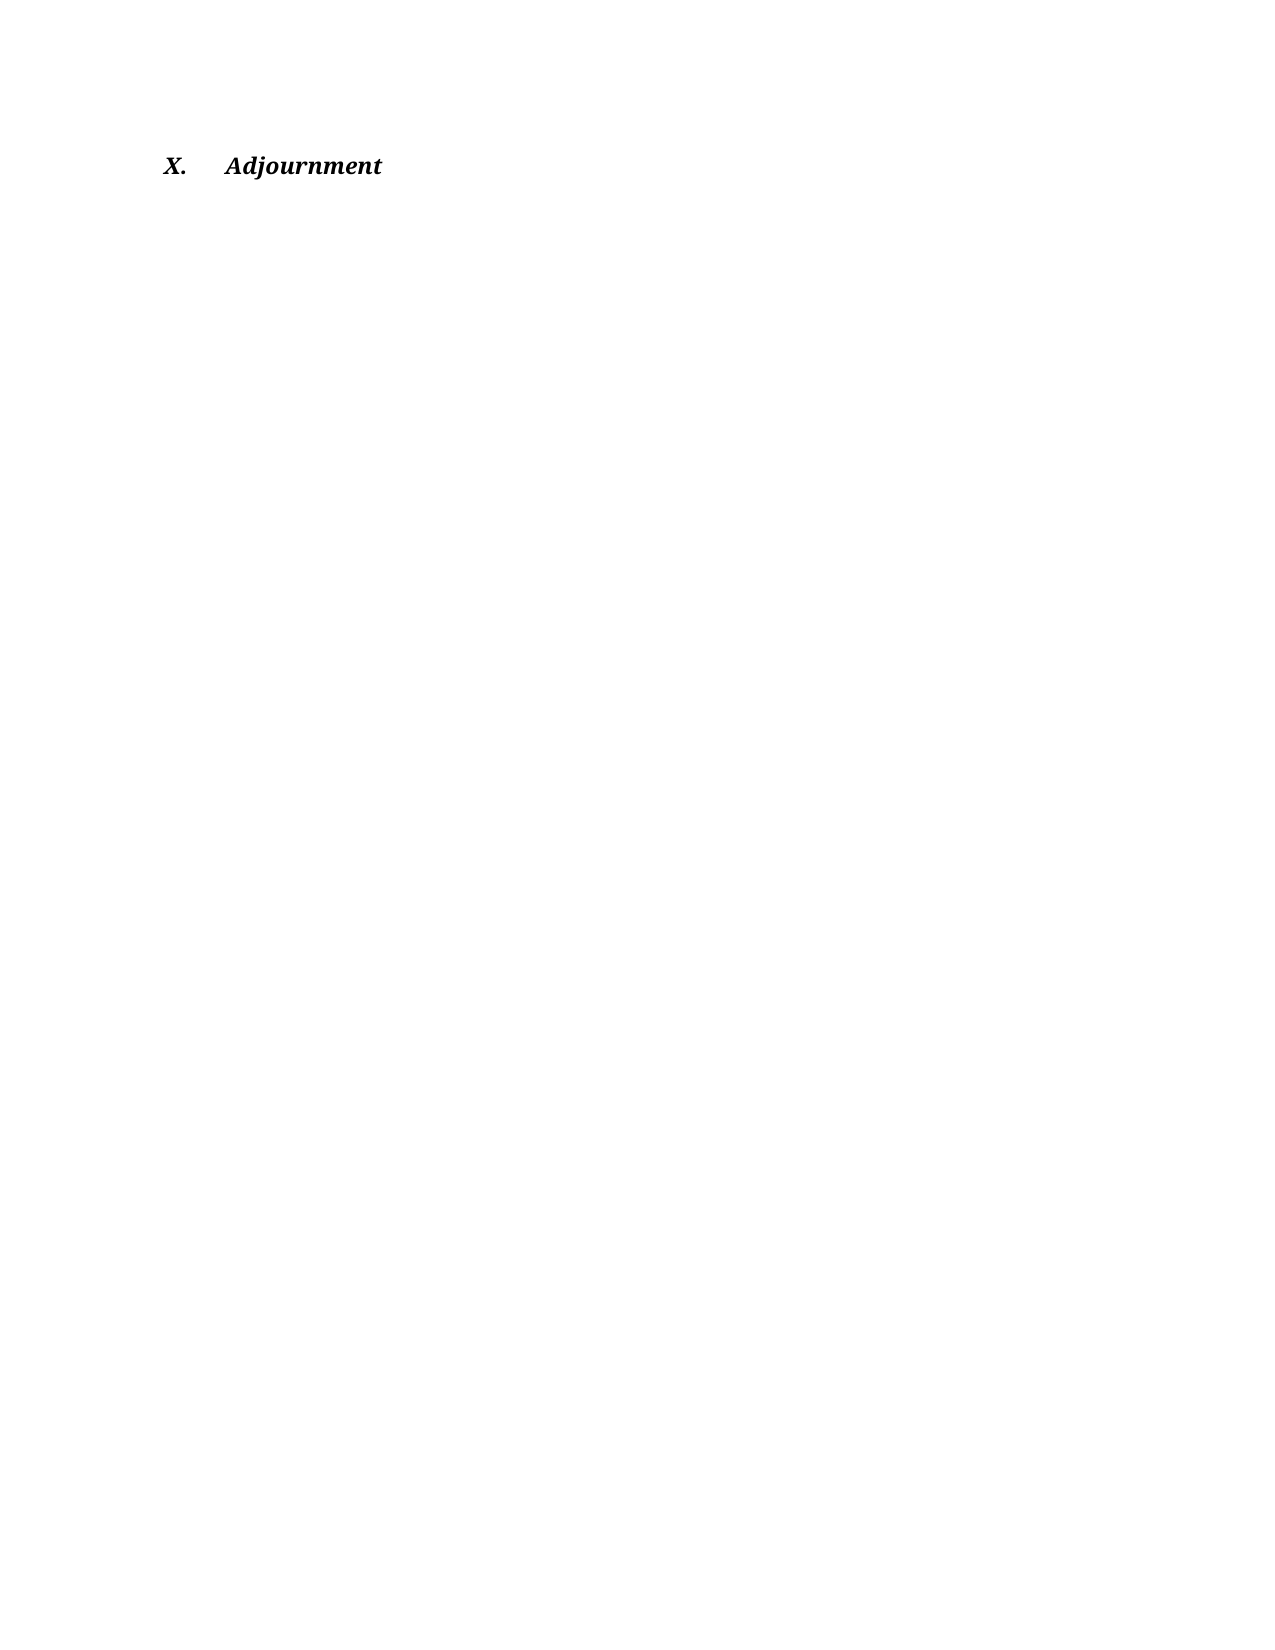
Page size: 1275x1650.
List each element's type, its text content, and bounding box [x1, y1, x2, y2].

list Adjournment [187, 150, 1125, 181]
